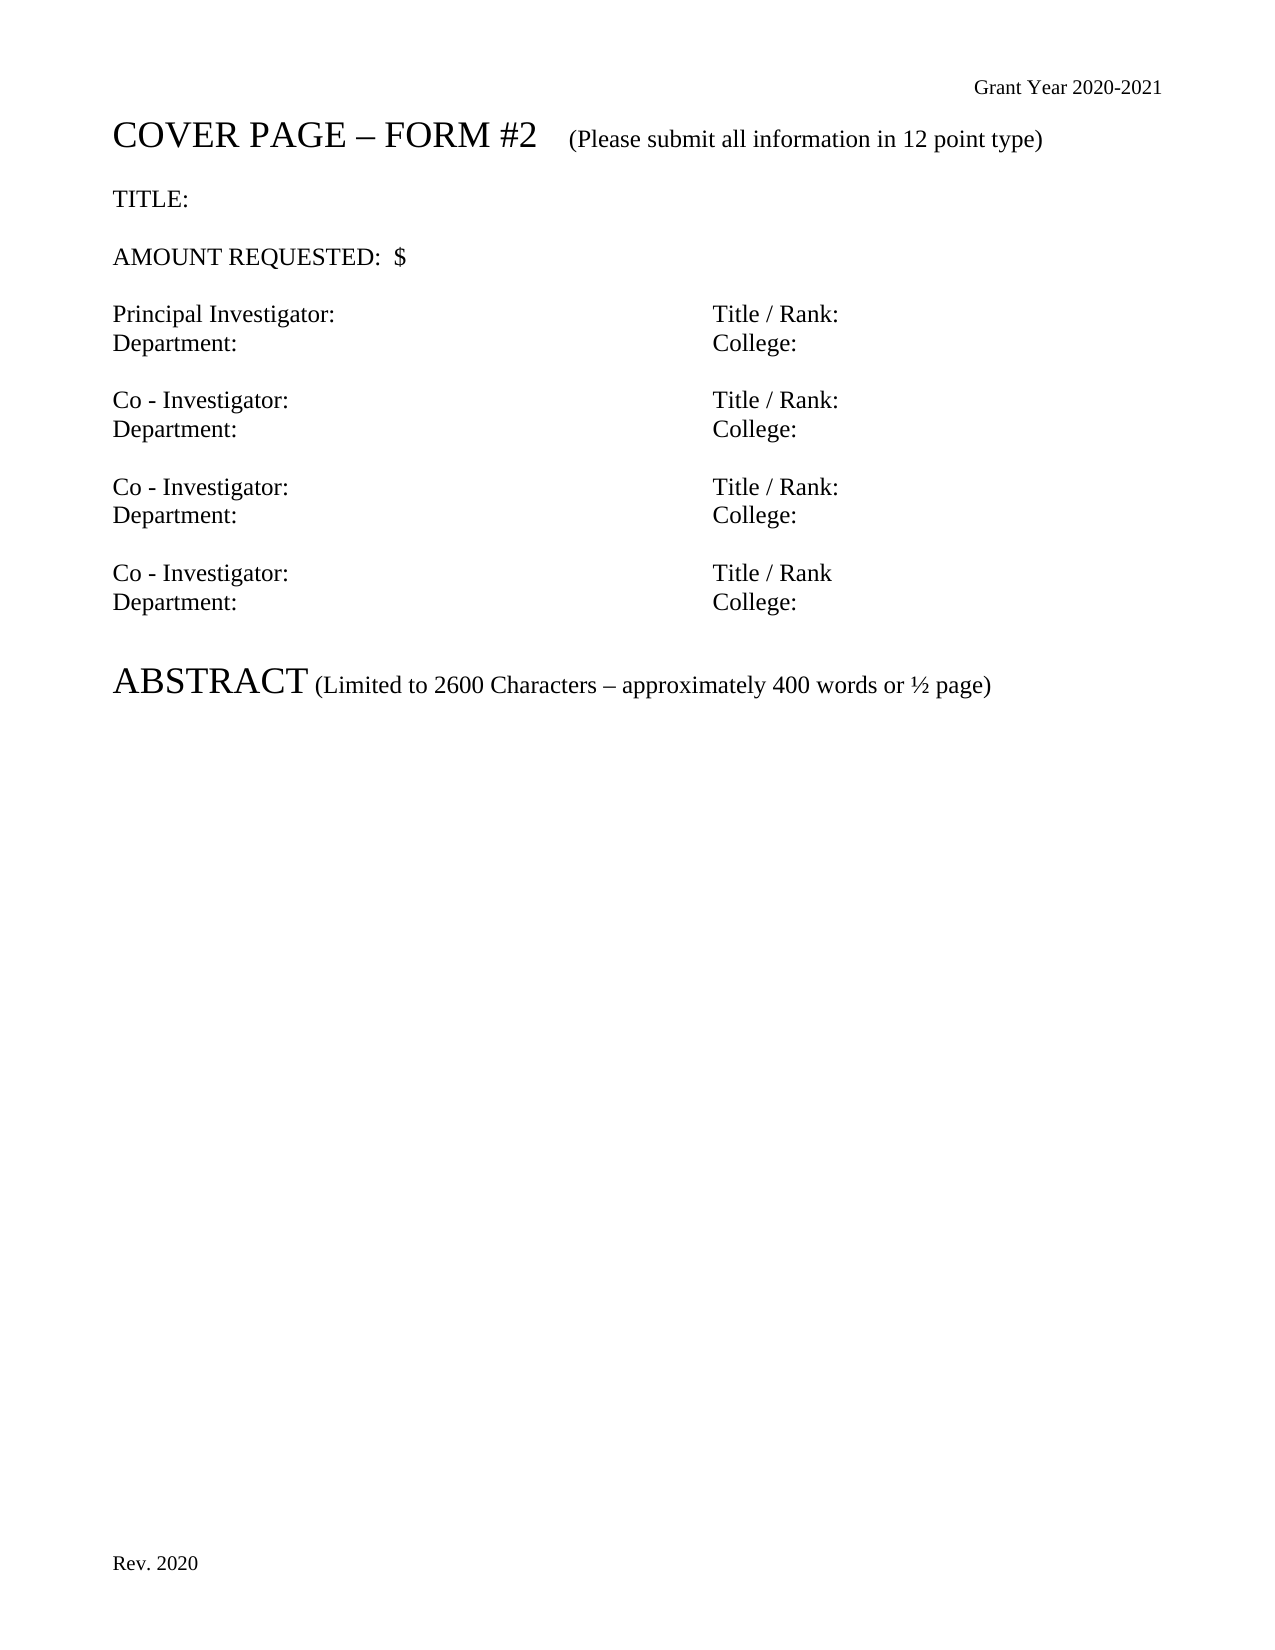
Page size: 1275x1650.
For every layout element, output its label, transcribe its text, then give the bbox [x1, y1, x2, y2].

text Department: College: [112, 501, 1162, 529]
text TITLE: [112, 184, 1162, 213]
text Co - Investigator: Title / Rank: [112, 472, 1162, 501]
text Co - Investigator: Title / Rank: [112, 386, 1162, 414]
text Department: College: [112, 328, 1162, 357]
text Principal Investigator: Title / Rank: [112, 299, 1162, 328]
text Department: College: [112, 414, 1162, 443]
text AMOUNT REQUESTED: $ [112, 242, 1162, 271]
text ABSTRACT (Limited to 2600 Characters – approximately 400 words or ½ page) [112, 659, 1162, 702]
text Co - Investigator: Title / Rank [112, 558, 1162, 587]
text COVER PAGE – FORM #2 (Please submit all information in 12 point type) [112, 112, 1162, 156]
text Department: College: [112, 587, 1162, 616]
